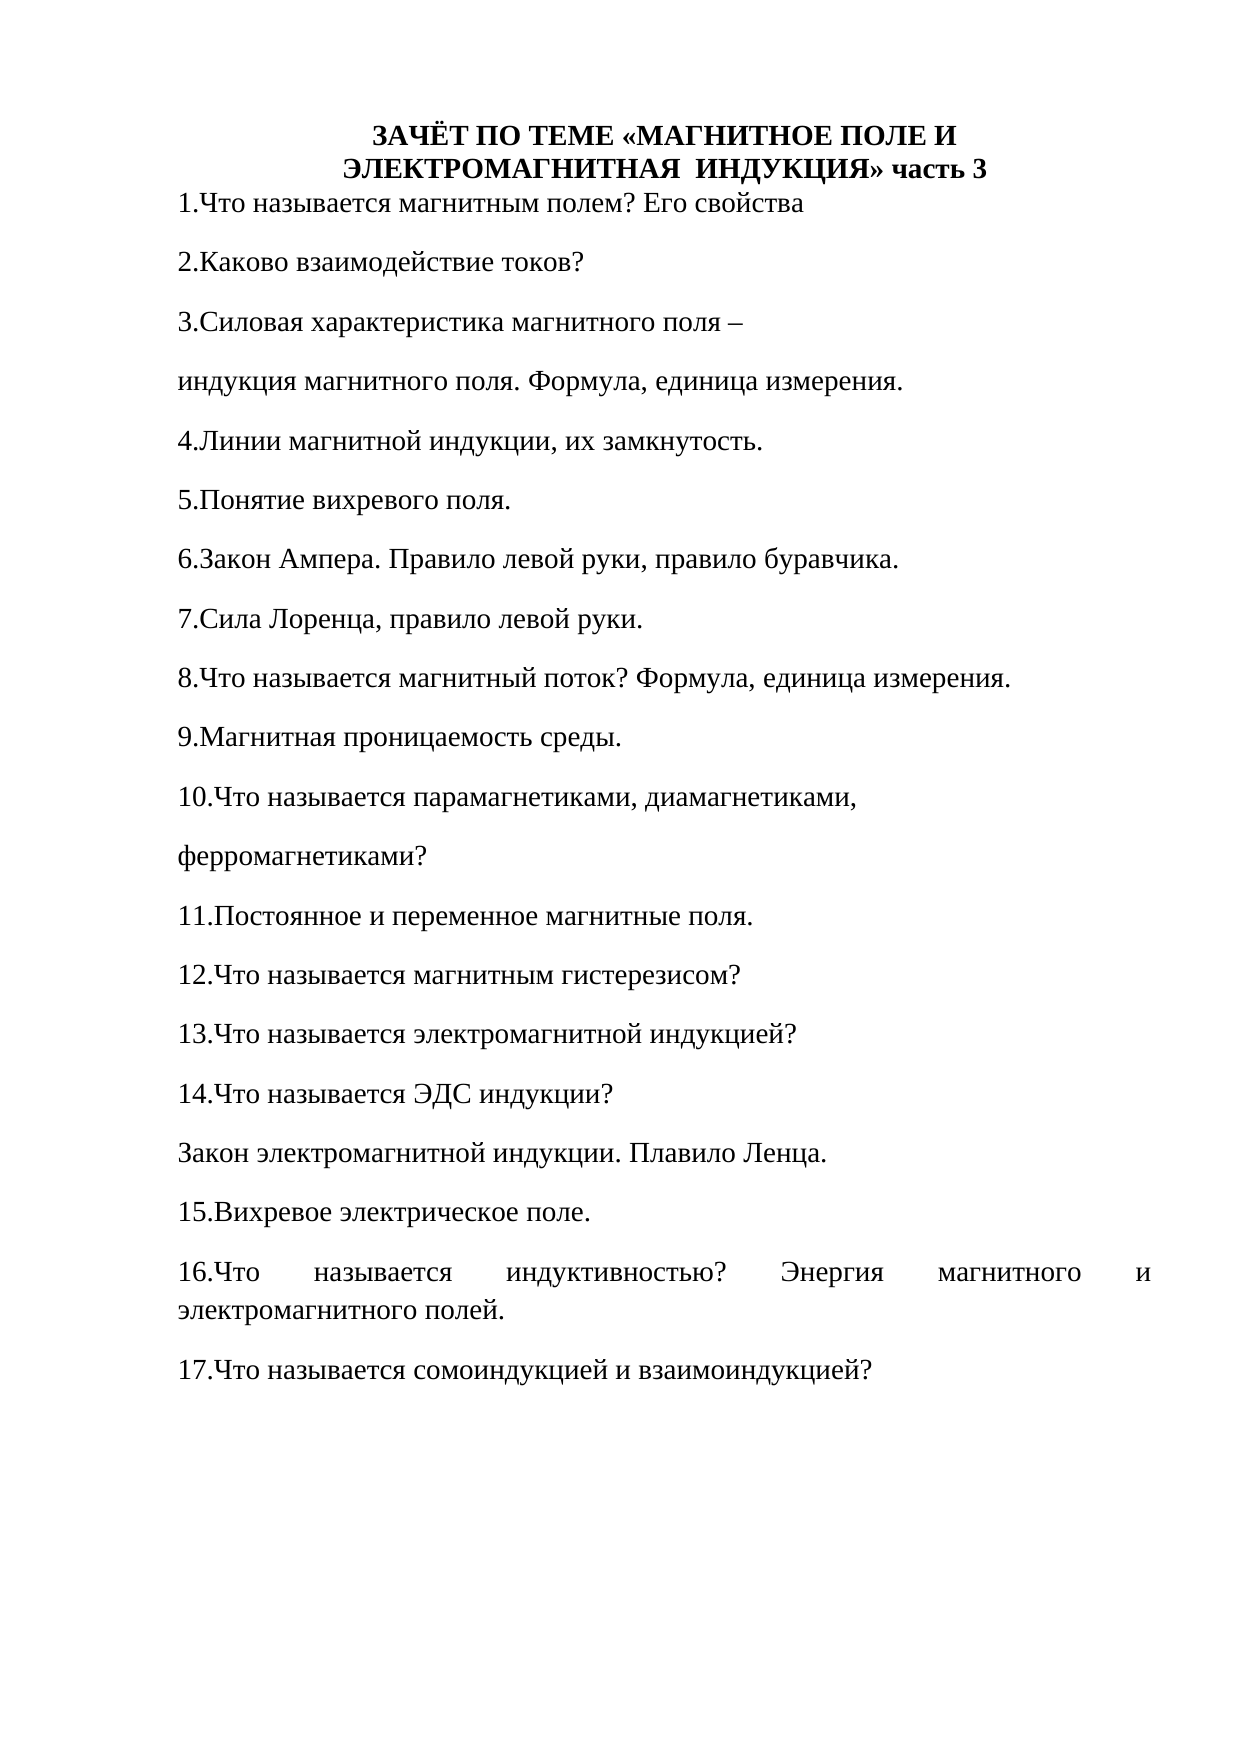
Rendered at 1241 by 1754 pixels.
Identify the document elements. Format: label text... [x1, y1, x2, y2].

text 16.Что называется индуктивностью? Энергия магнитного и электромагнитного полей. [177, 1254, 1152, 1326]
text 17.Что называется сомоиндукцией и взаимоиндукцией? [177, 1352, 1152, 1385]
text Закон электромагнитной индукции. Плавило Ленца. [177, 1135, 1152, 1169]
text 3.Силовая характеристика магнитного поля – [177, 304, 1152, 337]
text 13.Что называется электромагнитной индукцией? [177, 1016, 1152, 1050]
text 14.Что называется ЭДС индукции? [177, 1076, 1152, 1109]
text 7.Сила Лоренца, правило левой руки. [177, 601, 1152, 634]
text индукция магнитного поля. Формула, единица измерения. [177, 363, 1152, 397]
text 1.Что называется магнитным полем? Его свойства [177, 185, 1152, 219]
text 12.Что называется магнитным гистерезисом? [177, 957, 1152, 991]
text 4.Линии магнитной индукции, их замкнутость. [177, 423, 1152, 456]
text 6.Закон Ампера. Правило левой руки, правило буравчика. [177, 541, 1152, 575]
text 15.Вихревое электрическое поле. [177, 1194, 1152, 1228]
text 10.Что называется парамагнетиками, диамагнетиками, [177, 779, 1152, 812]
text ЭЛЕКТРОМАГНИТНАЯ ИНДУКЦИЯ» часть 3 [177, 152, 1152, 185]
text 5.Понятие вихревого поля. [177, 482, 1152, 516]
text 8.Что называется магнитный поток? Формула, единица измерения. [177, 660, 1152, 694]
text 9.Магнитная проницаемость среды. [177, 719, 1152, 753]
text 11.Постоянное и переменное магнитные поля. [177, 898, 1152, 931]
text ферромагнетиками? [177, 838, 1152, 872]
text ЗАЧЁТ ПО ТЕМЕ «МАГНИТНОЕ ПОЛЕ И [177, 118, 1152, 152]
text 2.Каково взаимодействие токов? [177, 244, 1152, 278]
